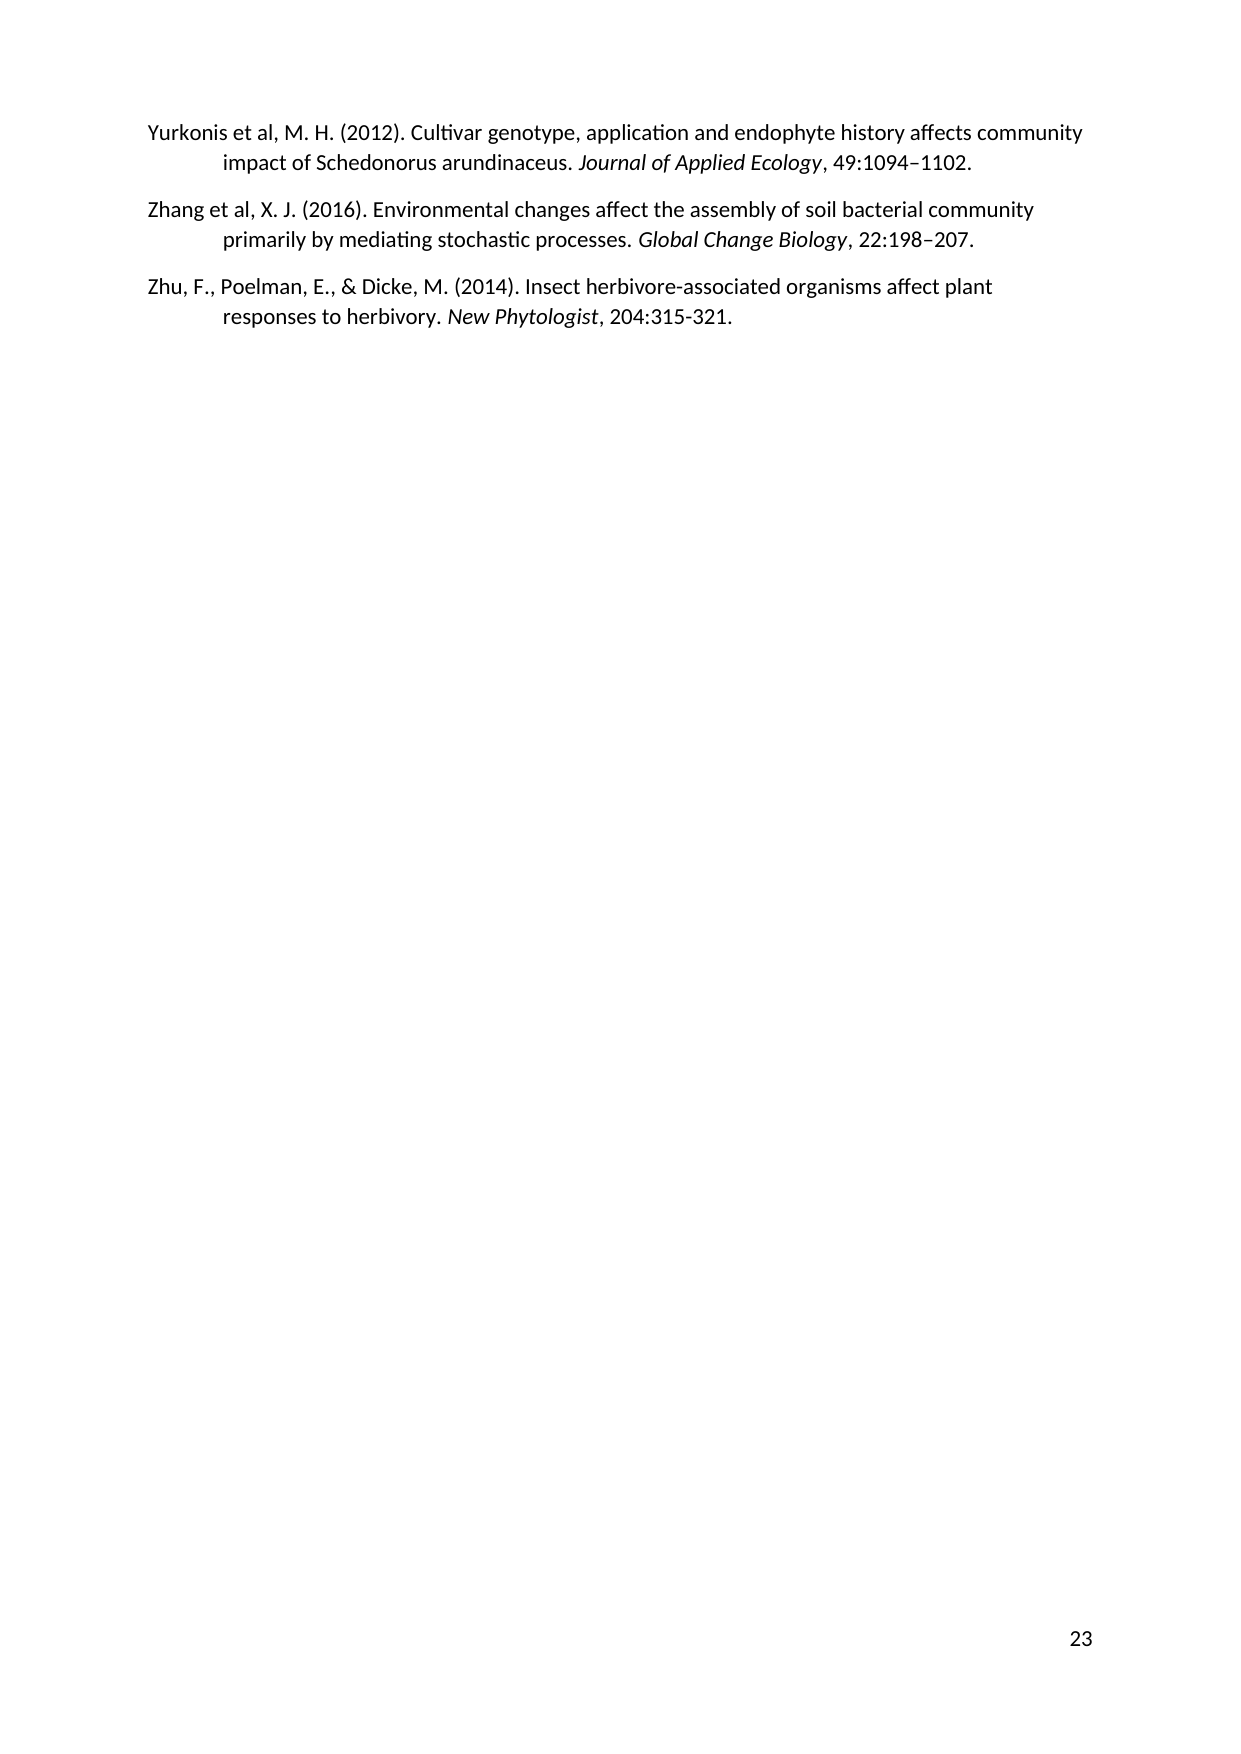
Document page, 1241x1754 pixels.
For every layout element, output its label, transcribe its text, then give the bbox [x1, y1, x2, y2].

text Zhu, F., Poelman, E., & Dicke, M. (2014). Insect herbivore-associated organisms affect plant responses to herbivory. New Phytologist, 204:315-321. [148, 272, 1092, 331]
text Zhang et al, X. J. (2016). Environmental changes affect the assembly of soil bacterial community primarily by mediating stochastic processes. Global Change Biology, 22:198–207. [148, 195, 1092, 253]
text Yurkonis et al, M. H. (2012). Cultivar genotype, application and endophyte history affects community impact of Schedonorus arundinaceus. Journal of Applied Ecology, 49:1094–1102. [148, 118, 1092, 176]
